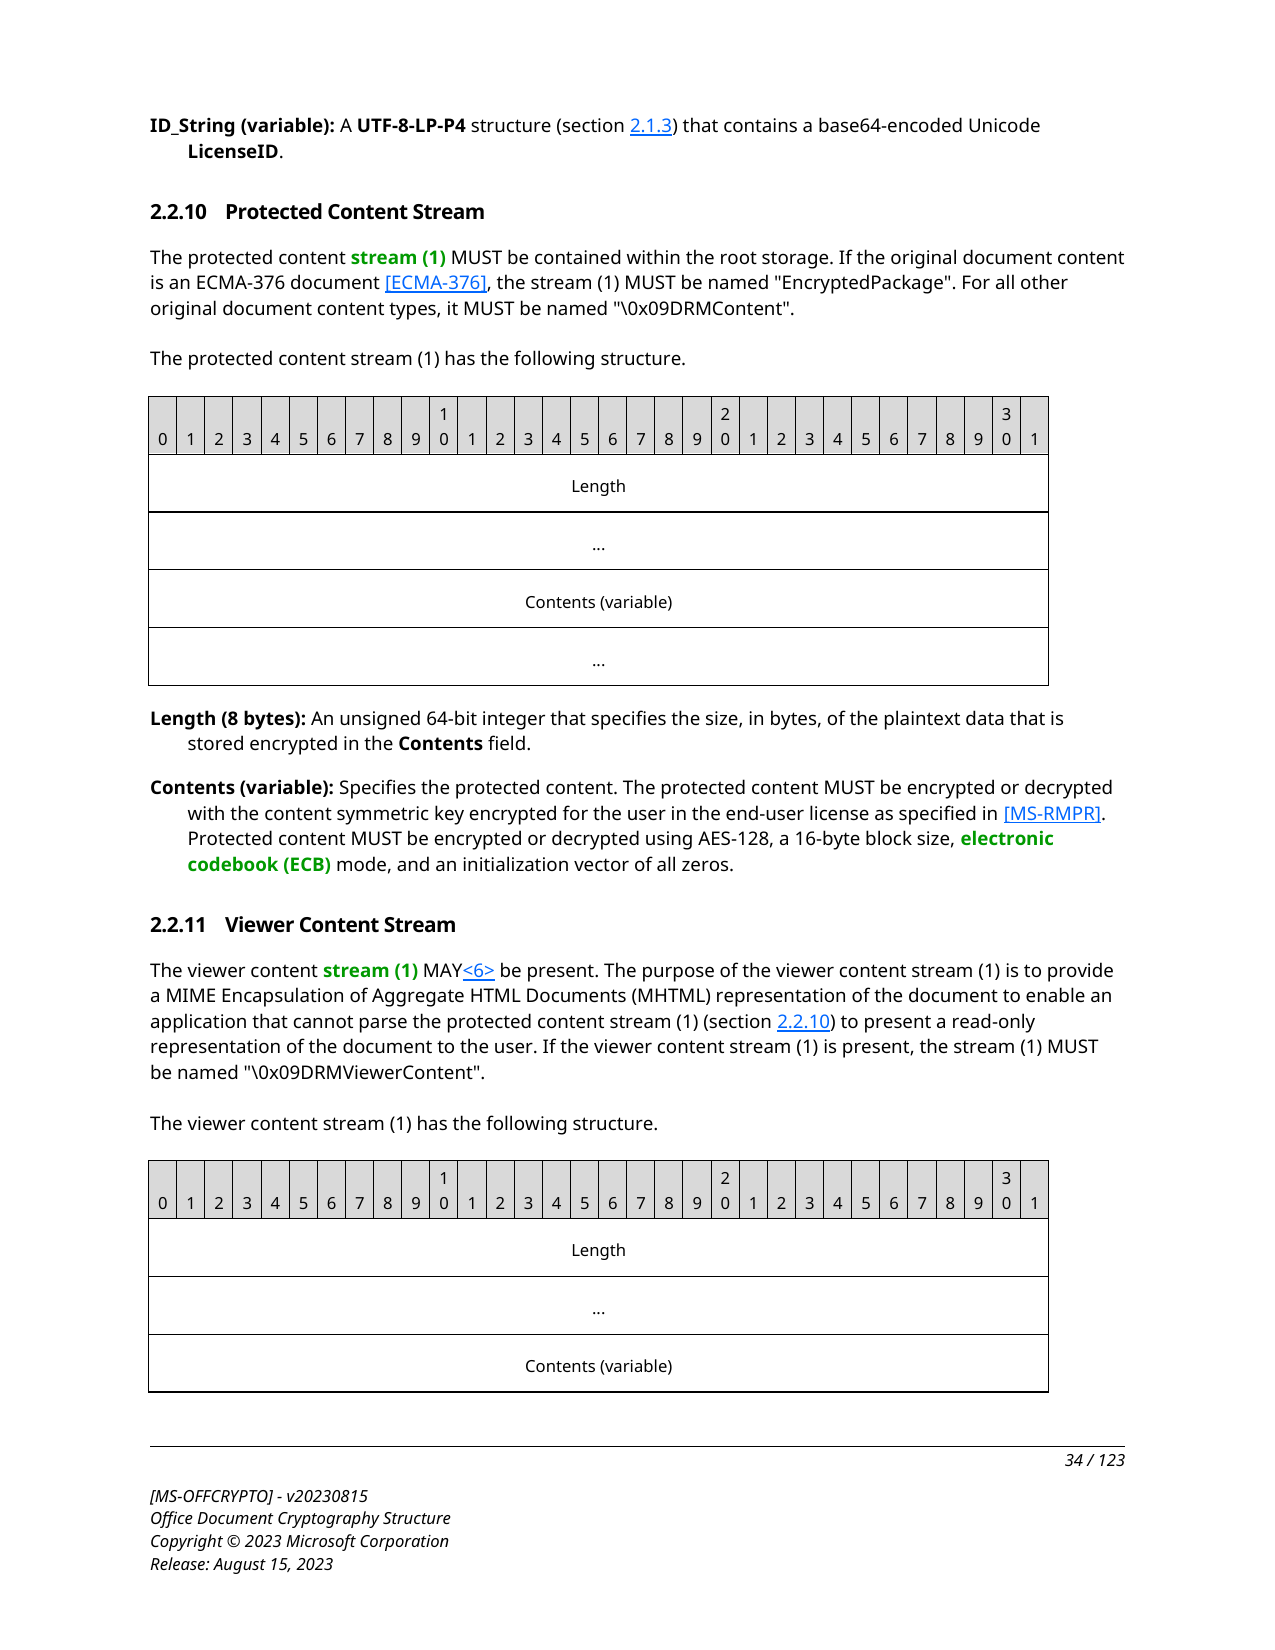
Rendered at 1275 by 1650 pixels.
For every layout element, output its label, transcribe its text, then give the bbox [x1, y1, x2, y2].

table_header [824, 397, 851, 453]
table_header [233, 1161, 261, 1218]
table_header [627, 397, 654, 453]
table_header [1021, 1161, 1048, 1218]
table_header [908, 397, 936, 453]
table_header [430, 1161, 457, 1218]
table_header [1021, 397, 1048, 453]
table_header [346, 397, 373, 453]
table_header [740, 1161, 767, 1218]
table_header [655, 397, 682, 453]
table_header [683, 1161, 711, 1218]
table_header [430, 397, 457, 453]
text The viewer content stream (1) has the following structure. [150, 1110, 1125, 1135]
text Contents (variable): Specifies the protected content. The protected content MUST be encrypted or decrypted with the content symmetric key encrypted for the user in the end-user license as specified in [MS-RMPR]. Protected content MUST be encrypted or decrypted using AES-128, a 16-byte block size, electronic codebook (ECB) mode, and an initialization vector of all zeros. [150, 775, 1125, 877]
text The protected content stream (1) MUST be contained within the root storage. If the original document content is an ECMA-376 document [ECMA-376], the stream (1) MUST be named "EncryptedPackage". For all other original document content types, it MUST be named "\0x09DRMContent". [150, 244, 1125, 321]
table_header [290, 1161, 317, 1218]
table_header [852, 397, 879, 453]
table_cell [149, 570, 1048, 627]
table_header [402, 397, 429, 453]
subtitle Protected Content Stream [150, 197, 1125, 225]
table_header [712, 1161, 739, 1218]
text The viewer content stream (1) MAY<6> be present. The purpose of the viewer content stream (1) is to provide a MIME Encapsulation of Aggregate HTML Documents (MHTML) representation of the document to enable an application that cannot parse the protected content stream (1) (section 2.2.10) to present a read-only representation of the document to the user. If the viewer content stream (1) is present, the stream (1) MUST be named "\0x09DRMViewerContent". [150, 957, 1125, 1085]
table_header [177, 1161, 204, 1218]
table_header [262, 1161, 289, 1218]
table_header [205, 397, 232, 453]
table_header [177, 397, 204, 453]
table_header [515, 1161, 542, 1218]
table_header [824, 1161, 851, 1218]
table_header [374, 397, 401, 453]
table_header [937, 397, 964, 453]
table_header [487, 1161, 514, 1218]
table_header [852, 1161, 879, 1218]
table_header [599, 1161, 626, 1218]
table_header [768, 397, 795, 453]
text ID_String (variable): A UTF-8-LP-P4 structure (section 2.1.3) that contains a base64-encoded Unicode LicenseID. [150, 112, 1125, 163]
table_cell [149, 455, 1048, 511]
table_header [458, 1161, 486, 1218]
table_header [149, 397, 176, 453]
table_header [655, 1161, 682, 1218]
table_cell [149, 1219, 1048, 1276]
text Length (8 bytes): An unsigned 64-bit integer that specifies the size, in bytes, of the plaintext data that is stored encrypted in the Contents field. [150, 705, 1125, 756]
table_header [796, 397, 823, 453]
text The protected content stream (1) has the following structure. [150, 346, 1125, 371]
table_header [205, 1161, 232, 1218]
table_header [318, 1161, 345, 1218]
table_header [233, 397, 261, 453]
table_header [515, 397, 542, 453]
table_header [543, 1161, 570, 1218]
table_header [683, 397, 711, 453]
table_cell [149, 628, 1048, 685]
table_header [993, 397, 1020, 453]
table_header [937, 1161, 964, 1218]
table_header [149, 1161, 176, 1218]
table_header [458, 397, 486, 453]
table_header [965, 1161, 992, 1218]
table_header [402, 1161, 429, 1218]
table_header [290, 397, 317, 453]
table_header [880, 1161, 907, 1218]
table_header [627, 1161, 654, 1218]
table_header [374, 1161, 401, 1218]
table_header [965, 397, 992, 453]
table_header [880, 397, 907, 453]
subtitle Viewer Content Stream [150, 910, 1125, 938]
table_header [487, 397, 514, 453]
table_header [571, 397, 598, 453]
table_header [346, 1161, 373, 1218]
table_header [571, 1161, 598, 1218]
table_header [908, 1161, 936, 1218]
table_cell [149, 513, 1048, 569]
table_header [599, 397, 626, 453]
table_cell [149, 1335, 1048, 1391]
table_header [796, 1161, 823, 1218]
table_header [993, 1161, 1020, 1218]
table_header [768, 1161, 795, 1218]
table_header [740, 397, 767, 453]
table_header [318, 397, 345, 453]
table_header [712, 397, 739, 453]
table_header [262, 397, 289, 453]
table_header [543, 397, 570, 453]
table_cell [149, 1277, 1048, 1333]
